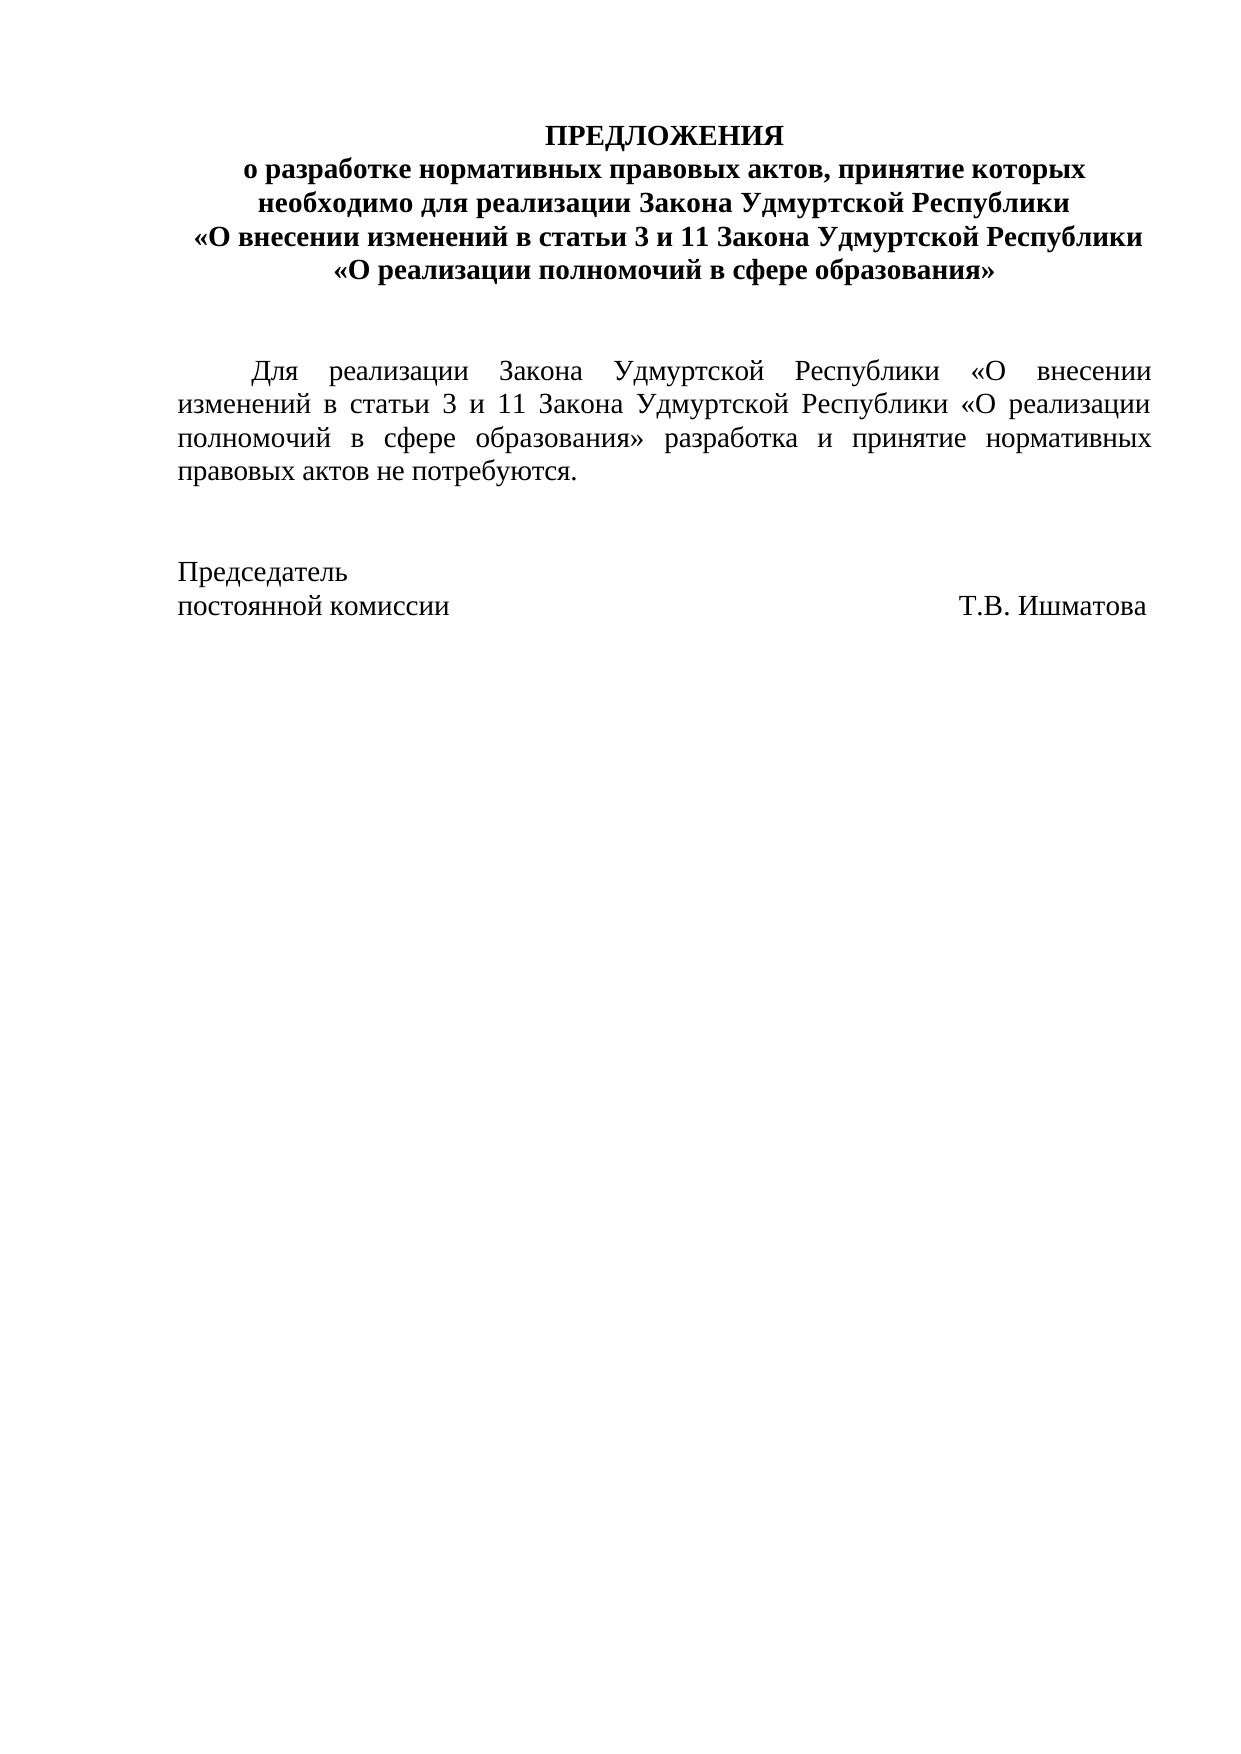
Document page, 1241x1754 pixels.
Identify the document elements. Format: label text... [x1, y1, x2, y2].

text Председатель [177, 554, 1152, 588]
text «О реализации полномочий в сфере образования» [177, 252, 1152, 286]
text необходимо для реализации Закона Удмуртской Республики [177, 185, 1152, 219]
text о разработке нормативных правовых актов, принятие которых [177, 152, 1152, 185]
text ПРЕДЛОЖЕНИЯ [177, 118, 1152, 152]
text «О внесении изменений в статьи 3 и 11 Закона Удмуртской Республики [177, 219, 1152, 252]
text Для реализации Закона Удмуртской Республики «О внесении изменений в статьи 3 и 11 Закона Удмуртской Республики «О реализации полномочий в сфере образования» разработка и принятие нормативных правовых актов не потребуются. [177, 353, 1152, 487]
text постоянной комиссии Т.В. Ишматова [177, 588, 1152, 621]
